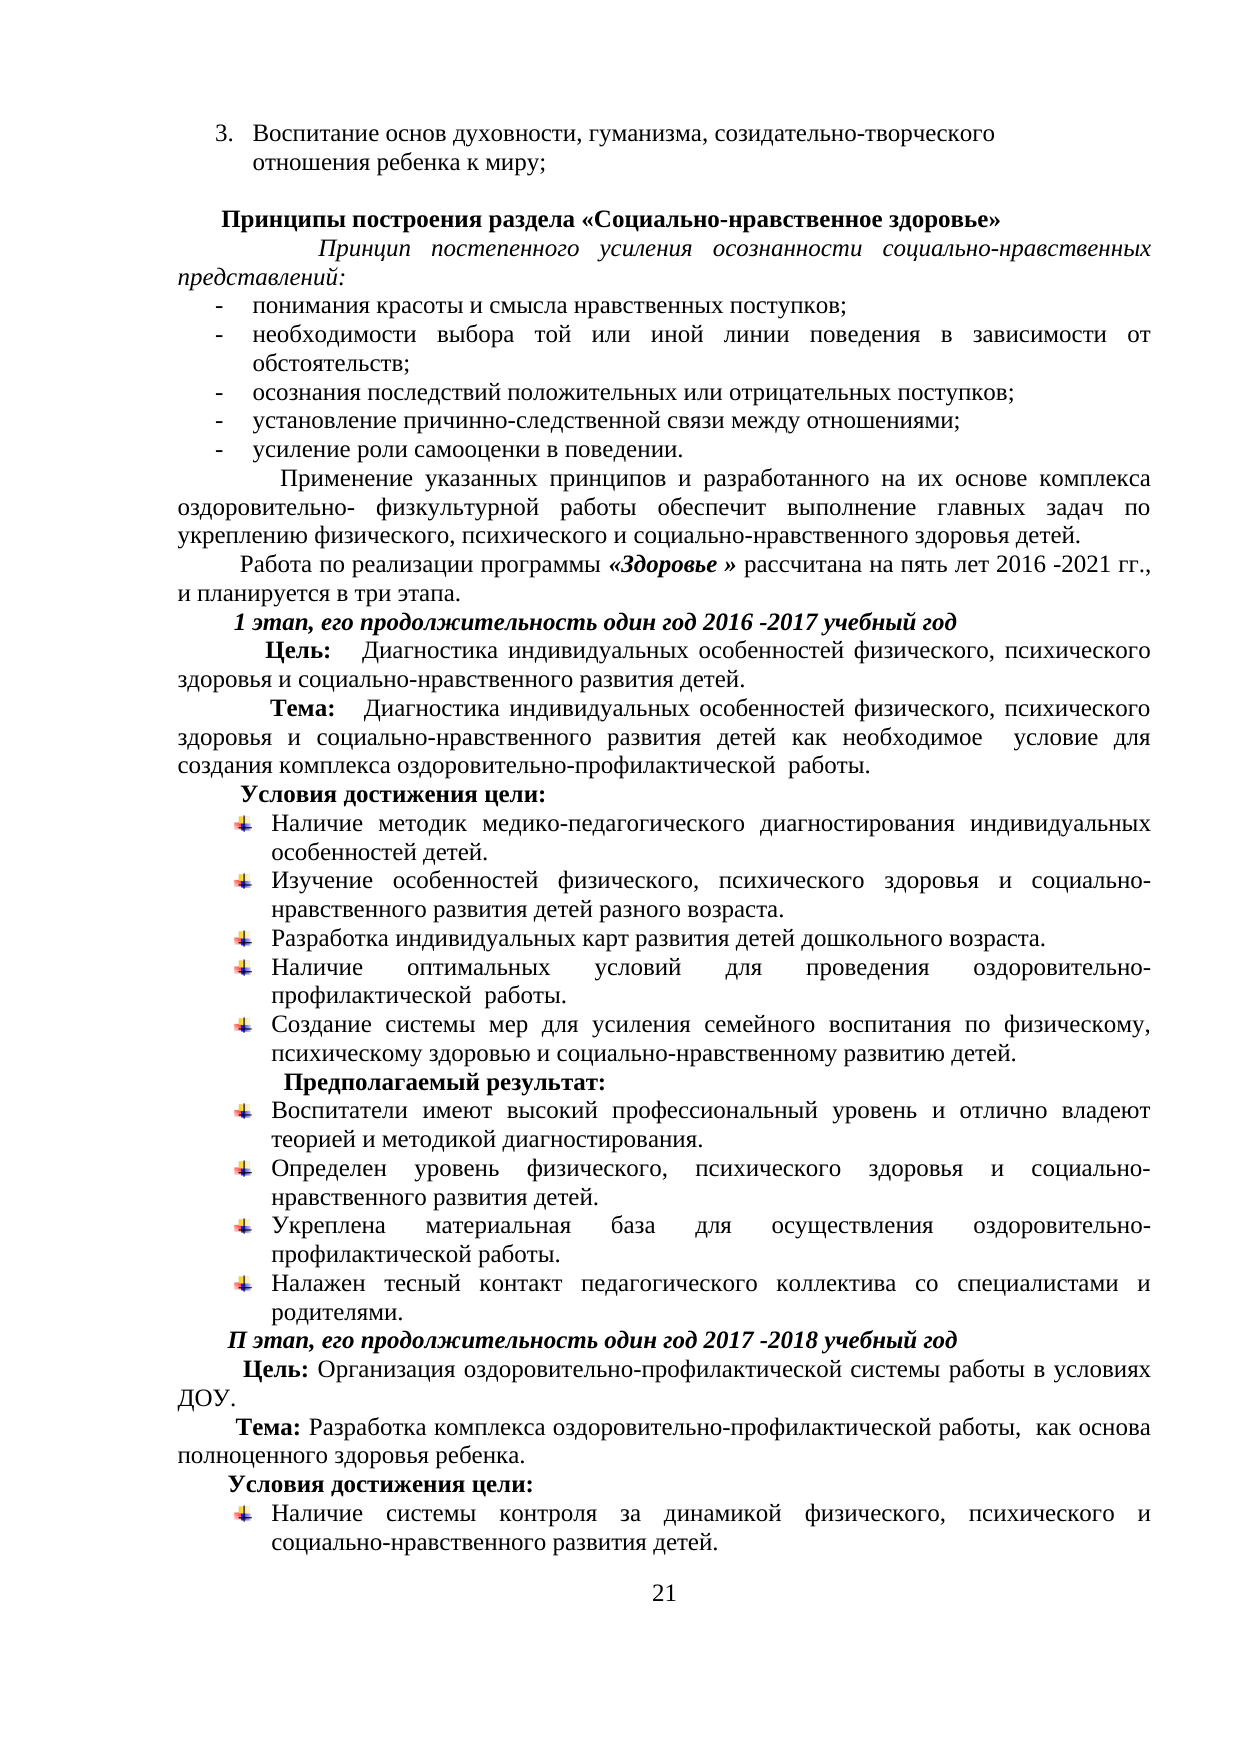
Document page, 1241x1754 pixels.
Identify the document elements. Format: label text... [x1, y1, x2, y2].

picture [234, 929, 252, 947]
text Работа по реализации программы «Здоровье » рассчитана на пять лет 2016 -2021 гг., и планируется в три этапа. [177, 549, 1152, 607]
list Создание системы мер для усиления семейного воспитания по физическому, психическому здоровью и социально-нравственному развитию детей. [233, 1009, 1152, 1067]
text Предполагаемый результат: [233, 1067, 1152, 1096]
list установление причинно-следственной связи между отношениями; [215, 406, 1152, 434]
picture [234, 814, 252, 832]
text П этап, его продолжительность один год 2017 -2018 учебный год [177, 1326, 1152, 1354]
list Налажен тесный контакт педагогического коллектива со специалистами и родителями. [233, 1268, 1152, 1326]
picture [234, 958, 252, 976]
text Принцип постепенного усиления осознанности социально-нравственных представлений: [177, 233, 1152, 291]
text отношения ребенка к миру; [252, 147, 1152, 176]
list Укреплена материальная база для осуществления оздоровительно-профилактической работы. [233, 1211, 1152, 1268]
list Воспитатели имеют высокий профессиональный уровень и отлично владеют теорией и методикой диагностирования. [233, 1096, 1152, 1153]
list осознания последствий положительных или отрицательных поступков; [215, 377, 1152, 406]
text Тема: Диагностика индивидуальных особенностей физического, психического здоровья и социально-нравственного развития детей как необходимое условие для создания комплекса оздоровительно-профилактической работы. [177, 693, 1152, 779]
text Тема: Разработка комплекса оздоровительно-профилактической работы, как основа полноценного здоровья ребенка. [177, 1412, 1152, 1469]
picture [234, 1217, 252, 1234]
picture [234, 872, 252, 889]
list понимания красоты и смысла нравственных поступков; [215, 291, 1152, 319]
list Определен уровень физического, психического здоровья и социально-нравственного развития детей. [233, 1153, 1152, 1211]
list Изучение особенностей физического, психического здоровья и социально-нравственного развития детей разного возраста. [233, 866, 1152, 923]
text Условия достижения цели: [177, 779, 1152, 808]
picture [234, 1016, 252, 1033]
text Цель: Организация оздоровительно-профилактической системы работы в условиях ДОУ. [177, 1354, 1152, 1412]
text Условия достижения цели: [177, 1469, 1152, 1498]
text Цель: Диагностика индивидуальных особенностей физического, психического здоровья и социально-нравственного развития детей. [177, 636, 1152, 693]
picture [234, 1102, 252, 1119]
list Наличие методик медико-педагогического диагностирования индивидуальных особенностей детей. [233, 808, 1152, 866]
picture [234, 1274, 252, 1292]
picture [234, 1504, 252, 1522]
list усиление роли самооценки в поведении. [215, 434, 1152, 463]
list Наличие системы контроля за динамикой физического, психического и социально-нравственного развития детей. [233, 1498, 1152, 1556]
text Принципы построения раздела «Социально-нравственное здоровье» [177, 204, 1152, 233]
picture [234, 1159, 252, 1177]
list необходимости выбора той или иной линии поведения в зависимости от обстоятельств; [215, 319, 1152, 377]
list Воспитание основ духовности, гуманизма, созидательно-творческого [215, 118, 1152, 147]
text Применение указанных принципов и разработанного на их основе комплекса оздоровительно- физкультурной работы обеспечит выполнение главных задач по укреплению физического, психического и социально-нравственного здоровья детей. [177, 463, 1152, 549]
list Разработка индивидуальных карт развития детей дошкольного возраста. [233, 923, 1152, 952]
text 1 этап, его продолжительность один год 2016 -2017 учебный год [177, 607, 1152, 636]
list Наличие оптимальных условий для проведения оздоровительно-профилактической работы. [233, 952, 1152, 1009]
